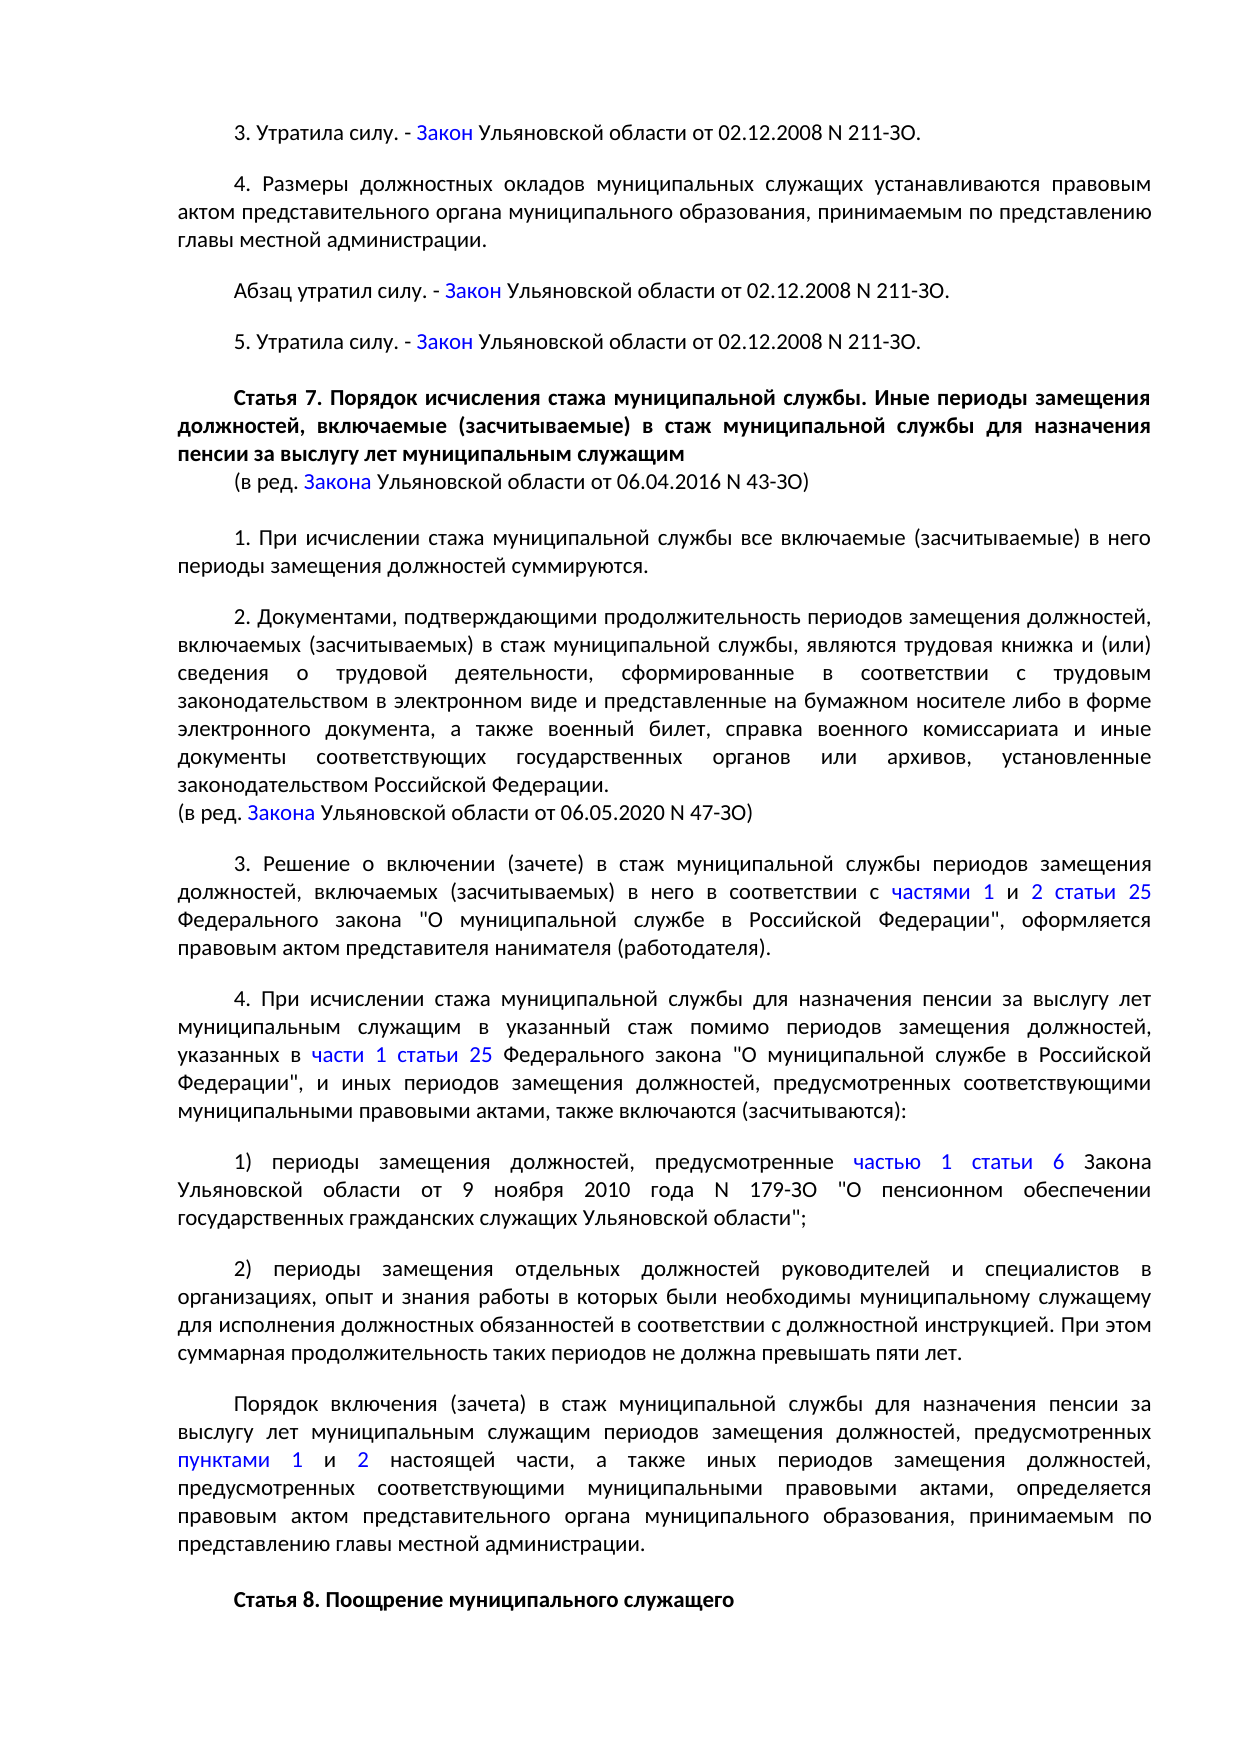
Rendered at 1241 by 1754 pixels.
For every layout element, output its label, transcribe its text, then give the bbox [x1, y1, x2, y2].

text 1) периоды замещения должностей, предусмотренные частью 1 статьи 6 Закона Ульяновской области от 9 ноября 2010 года N 179-ЗО "О пенсионном обеспечении государственных гражданских служащих Ульяновской области"; [177, 1147, 1152, 1231]
text 5. Утратила силу. - Закон Ульяновской области от 02.12.2008 N 211-ЗО. [177, 327, 1152, 355]
text 3. Утратила силу. - Закон Ульяновской области от 02.12.2008 N 211-ЗО. [177, 118, 1152, 146]
text 2) периоды замещения отдельных должностей руководителей и специалистов в организациях, опыт и знания работы в которых были необходимы муниципальному служащему для исполнения должностных обязанностей в соответствии с должностной инструкцией. При этом суммарная продолжительность таких периодов не должна превышать пяти лет. [177, 1254, 1152, 1366]
text 1. При исчислении стажа муниципальной службы все включаемые (засчитываемые) в него периоды замещения должностей суммируются. [177, 523, 1152, 579]
text 4. При исчислении стажа муниципальной службы для назначения пенсии за выслугу лет муниципальным служащим в указанный стаж помимо периодов замещения должностей, указанных в части 1 статьи 25 Федерального закона "О муниципальной службе в Российской Федерации", и иных периодов замещения должностей, предусмотренных соответствующими муниципальными правовыми актами, также включаются (засчитываются): [177, 984, 1152, 1124]
text 3. Решение о включении (зачете) в стаж муниципальной службы периодов замещения должностей, включаемых (засчитываемых) в него в соответствии с частями 1 и 2 статьи 25 Федерального закона "О муниципальной службе в Российской Федерации", оформляется правовым актом представителя нанимателя (работодателя). [177, 849, 1152, 961]
title Статья 8. Поощрение муниципального служащего [177, 1585, 1152, 1613]
text (в ред. Закона Ульяновской области от 06.04.2016 N 43-ЗО) [177, 467, 1152, 495]
text 4. Размеры должностных окладов муниципальных служащих устанавливаются правовым актом представительного органа муниципального образования, принимаемым по представлению главы местной администрации. [177, 169, 1152, 253]
text Порядок включения (зачета) в стаж муниципальной службы для назначения пенсии за выслугу лет муниципальным служащим периодов замещения должностей, предусмотренных пунктами 1 и 2 настоящей части, а также иных периодов замещения должностей, предусмотренных соответствующими муниципальными правовыми актами, определяется правовым актом представительного органа муниципального образования, принимаемым по представлению главы местной администрации. [177, 1389, 1152, 1557]
text 2. Документами, подтверждающими продолжительность периодов замещения должностей, включаемых (засчитываемых) в стаж муниципальной службы, являются трудовая книжка и (или) сведения о трудовой деятельности, сформированные в соответствии с трудовым законодательством в электронном виде и представленные на бумажном носителе либо в форме электронного документа, а также военный билет, справка военного комиссариата и иные документы соответствующих государственных органов или архивов, установленные законодательством Российской Федерации. [177, 602, 1152, 798]
text Абзац утратил силу. - Закон Ульяновской области от 02.12.2008 N 211-ЗО. [177, 276, 1152, 304]
title Статья 7. Порядок исчисления стажа муниципальной службы. Иные периоды замещения должностей, включаемые (засчитываемые) в стаж муниципальной службы для назначения пенсии за выслугу лет муниципальным служащим [177, 383, 1152, 467]
text (в ред. Закона Ульяновской области от 06.05.2020 N 47-ЗО) [177, 798, 1152, 826]
